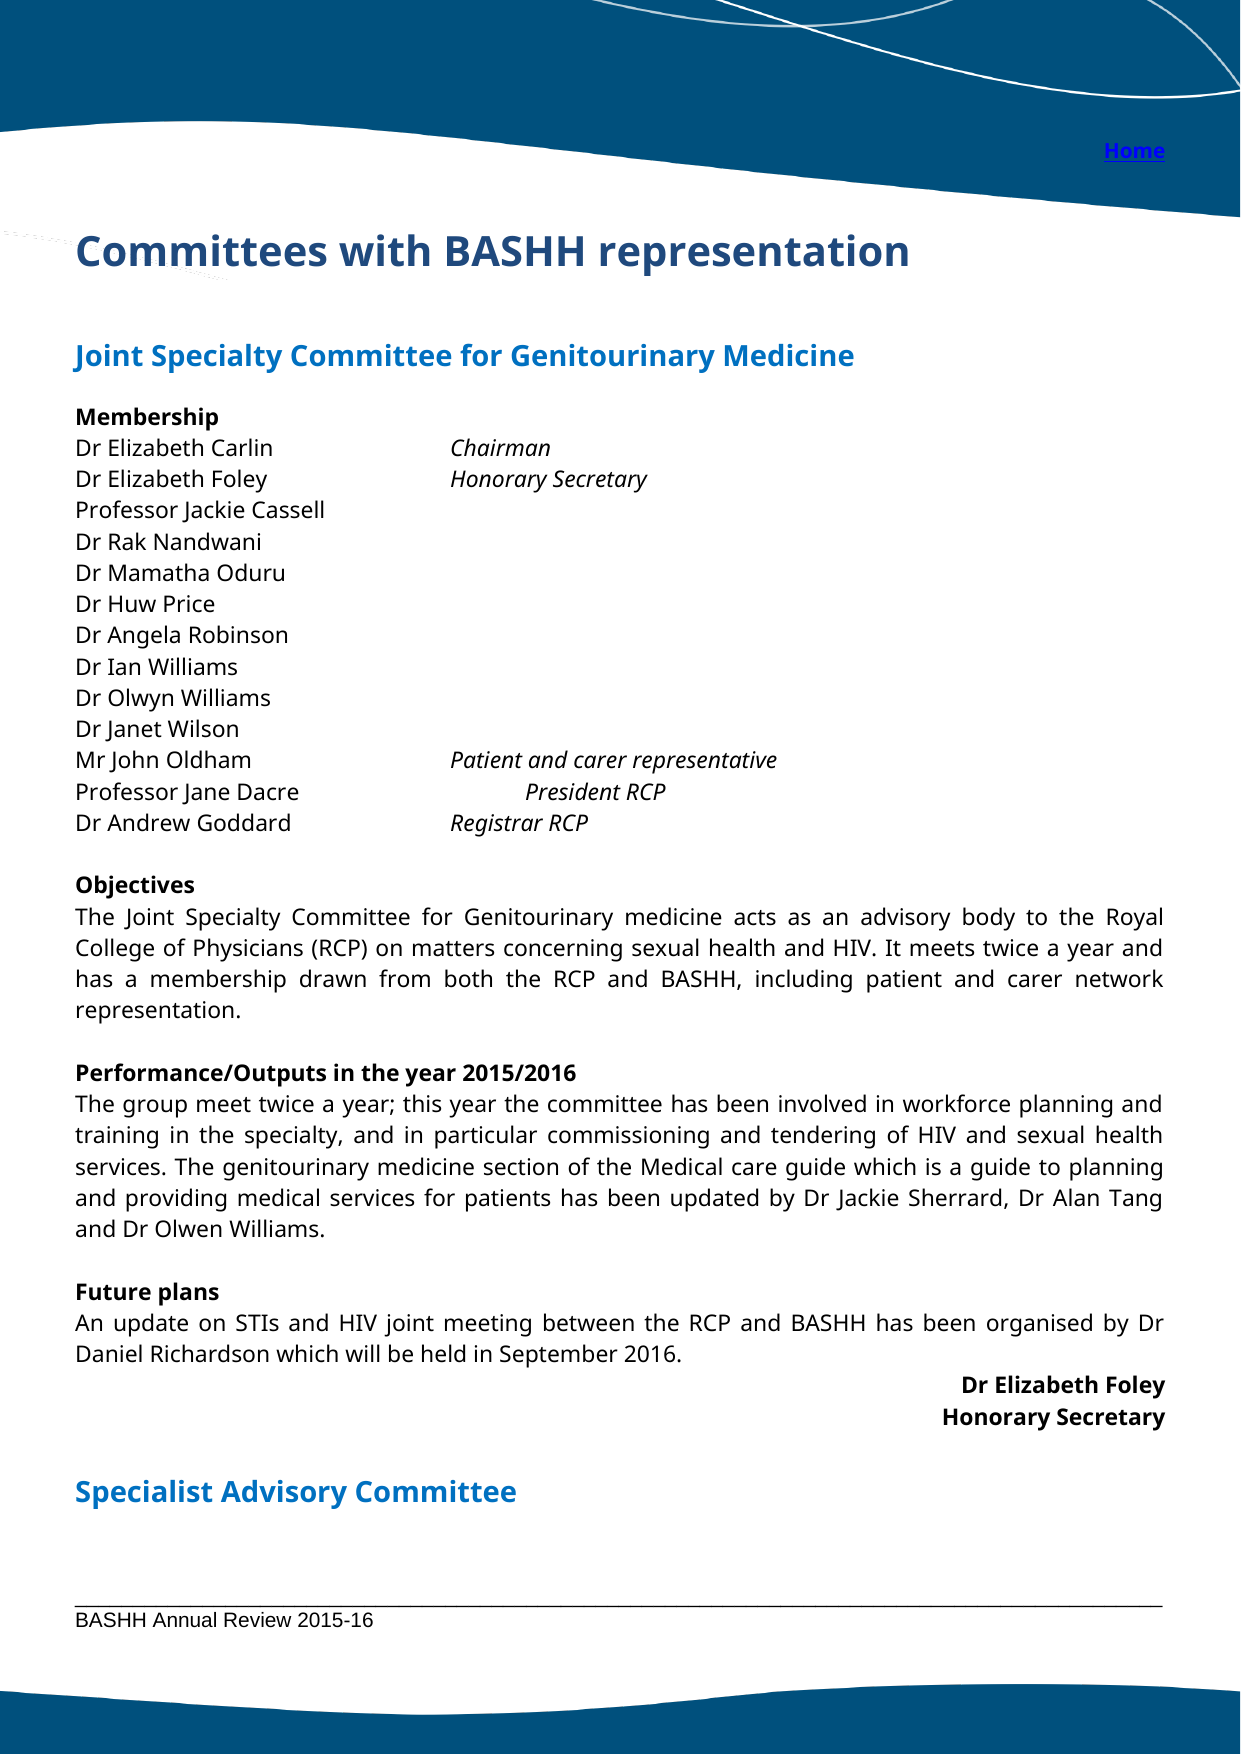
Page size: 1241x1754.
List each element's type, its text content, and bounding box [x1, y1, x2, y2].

text Dr Rak Nandwani [75, 526, 1165, 557]
text Dr Elizabeth Foley Honorary Secretary [75, 463, 1165, 494]
picture [0, 1654, 1241, 1754]
text The Joint Specialty Committee for Genitourinary medicine acts as an advisory body to the Royal College of Physicians (RCP) on matters concerning sexual health and HIV. It meets twice a year and has a membership drawn from both the RCP and BASHH, including patient and carer network representation. [75, 901, 1165, 1026]
text The group meet twice a year; this year the committee has been involved in workforce planning and training in the specialty, and in particular commissioning and tendering of HIV and sexual health services. The genitourinary medicine section of the Medical care guide which is a guide to planning and providing medical services for patients has been updated by Dr Jackie Sherrard, Dr Alan Tang and Dr Olwen Williams. [75, 1088, 1165, 1244]
text Dr Elizabeth Foley [375, 1369, 1165, 1401]
text Professor Jane Dacre President RCP [75, 776, 1165, 807]
text Dr Ian Williams [75, 651, 1165, 682]
text Professor Jackie Cassell [75, 494, 1165, 526]
text Mr John Oldham Patient and carer representative [75, 744, 1165, 776]
text Dr Andrew Goddard Registrar RCP [75, 807, 1165, 838]
text Objectives [75, 869, 1165, 901]
text Dr Huw Price [75, 588, 1165, 619]
text Honorary Secretary [375, 1401, 1165, 1432]
text Dr Janet Wilson [75, 713, 1165, 744]
text Dr Olwyn Williams [75, 682, 1165, 713]
text Future plans [75, 1276, 1165, 1307]
text An update on STIs and HIV joint meeting between the RCP and BASHH has been organised by Dr Daniel Richardson which will be held in September 2016. [75, 1307, 1165, 1369]
picture [0, 0, 1241, 280]
text Dr Elizabeth Carlin Chairman [75, 432, 1165, 463]
text Specialist Advisory Committee [75, 1472, 1165, 1511]
text Performance/Outputs in the year 2015/2016 [75, 1057, 1165, 1088]
subtitle Home [75, 137, 1165, 165]
text Membership [75, 401, 1165, 432]
text Joint Specialty Committee for Genitourinary Medicine [75, 335, 1165, 375]
text Dr Angela Robinson [75, 619, 1165, 651]
subtitle Committees with BASHH representation [75, 222, 1165, 279]
text Dr Mamatha Oduru [75, 557, 1165, 588]
